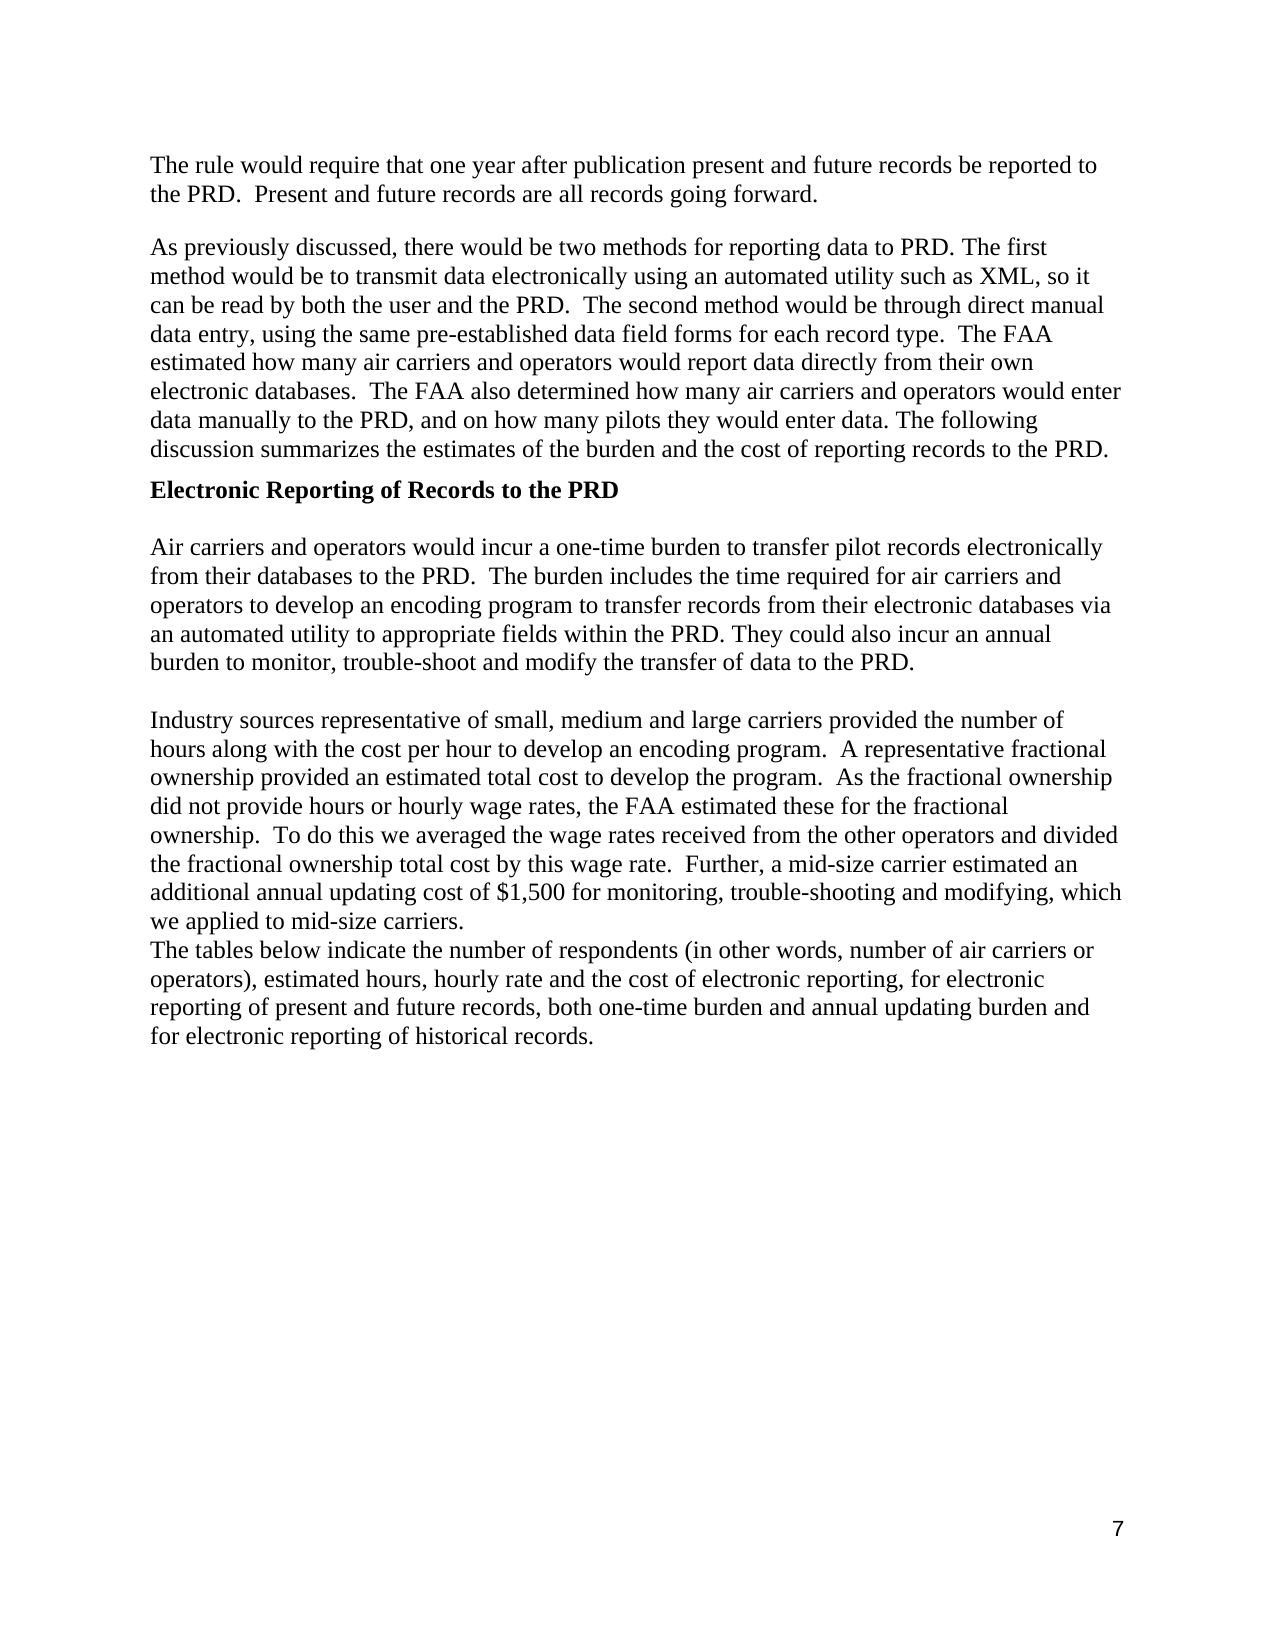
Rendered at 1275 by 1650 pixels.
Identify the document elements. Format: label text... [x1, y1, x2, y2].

text The tables below indicate the number of respondents (in other words, number of air carriers or operators), estimated hours, hourly rate and the cost of electronic reporting, for electronic reporting of present and future records, both one-time burden and annual updating burden and for electronic reporting of historical records. [150, 935, 1125, 1050]
text Air carriers and operators would incur a one-time burden to transfer pilot records electronically from their databases to the PRD. The burden includes the time required for air carriers and operators to develop an encoding program to transfer records from their electronic databases via an automated utility to appropriate fields within the PRD. They could also incur an annual burden to monitor, trouble-shoot and modify the transfer of data to the PRD. [150, 532, 1125, 676]
text Electronic Reporting of Records to the PRD [150, 475, 1125, 504]
text As previously discussed, there would be two methods for reporting data to PRD. The first method would be to transmit data electronically using an automated utility such as XML, so it can be read by both the user and the PRD. The second method would be through direct manual data entry, using the same pre-established data field forms for each record type. The FAA estimated how many air carriers and operators would report data directly from their own electronic databases. The FAA also determined how many air carriers and operators would enter data manually to the PRD, and on how many pilots they would enter data. The following discussion summarizes the estimates of the burden and the cost of reporting records to the PRD. [150, 232, 1125, 462]
text The rule would require that one year after publication present and future records be reported to the PRD. Present and future records are all records going forward. [150, 150, 1125, 207]
text Industry sources representative of small, medium and large carriers provided the number of hours along with the cost per hour to develop an encoding program. A representative fractional ownership provided an estimated total cost to develop the program. As the fractional ownership did not provide hours or hourly wage rates, the FAA estimated these for the fractional ownership. To do this we averaged the wage rates received from the other operators and divided the fractional ownership total cost by this wage rate. Further, a mid-size carrier estimated an additional annual updating cost of $1,500 for monitoring, trouble-shooting and modifying, which we applied to mid-size carriers. [150, 705, 1125, 935]
